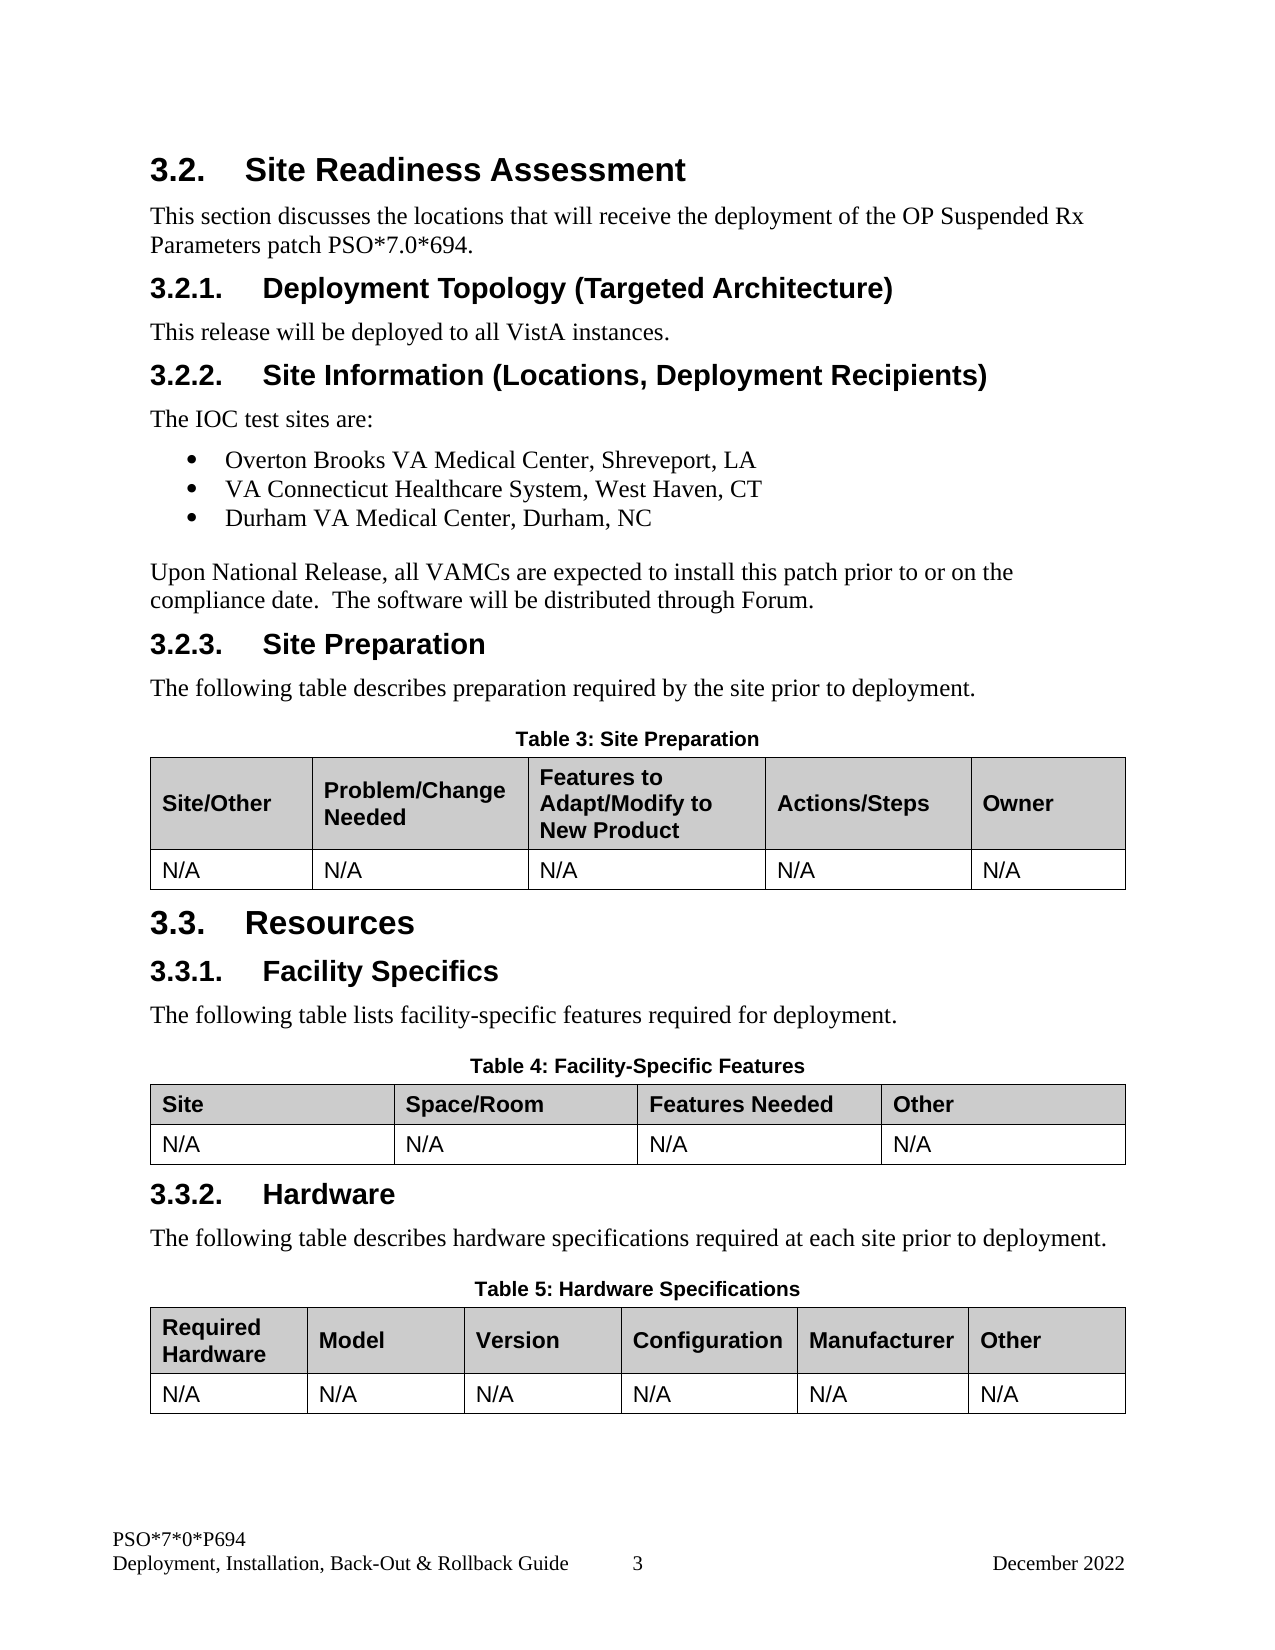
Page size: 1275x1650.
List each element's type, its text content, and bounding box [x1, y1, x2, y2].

text Upon National Release, all VAMCs are expected to install this patch prior to or on the compliance date. The software will be distributed through Forum. [150, 557, 1125, 614]
subtitle Resources [150, 903, 1125, 941]
table_header Features to Adapt/Modify to New Product [529, 758, 765, 849]
table_cell N/A [969, 1374, 1125, 1413]
subtitle Deployment Topology (Targeted Architecture) [150, 271, 1125, 304]
subtitle Site Readiness Assessment [150, 150, 1125, 188]
table_cell N/A [638, 1125, 881, 1163]
text The IOC test sites are: [150, 404, 1125, 433]
table_header Problem/Change Needed [313, 758, 528, 849]
table_header Other [969, 1308, 1125, 1373]
table_header Space/Room [395, 1085, 637, 1124]
table_cell N/A [972, 850, 1125, 889]
list Durham VA Medical Center, Durham, NC [187, 503, 1125, 532]
table_cell N/A [766, 850, 971, 889]
table_cell N/A [882, 1125, 1125, 1163]
table_header Model [308, 1308, 464, 1373]
text Table 5: Hardware Specifications [150, 1277, 1125, 1301]
list VA Connecticut Healthcare System, West Haven, CT [187, 474, 1125, 503]
table_header Actions/Steps [766, 758, 971, 849]
table_cell N/A [395, 1125, 637, 1163]
table_cell N/A [798, 1374, 968, 1413]
table_header Manufacturer [798, 1308, 968, 1373]
table_cell N/A [151, 1125, 394, 1163]
text The following table describes preparation required by the site prior to deployment. [150, 673, 1125, 702]
text Table 3: Site Preparation [150, 727, 1125, 751]
subtitle Facility Specifics [150, 954, 1125, 987]
table_cell N/A [622, 1374, 797, 1413]
text This section discusses the locations that will receive the deployment of the OP Suspended Rx Parameters patch PSO*7.0*694. [150, 201, 1125, 258]
text Table 4: Facility-Specific Features [150, 1053, 1125, 1077]
table_cell N/A [529, 850, 765, 889]
text The following table lists facility-specific features required for deployment. [150, 1000, 1125, 1028]
table_cell N/A [313, 850, 528, 889]
table_cell N/A [465, 1374, 621, 1413]
table_cell N/A [151, 1374, 307, 1413]
subtitle Hardware [150, 1177, 1125, 1211]
table_header Owner [972, 758, 1125, 849]
table_cell N/A [308, 1374, 464, 1413]
subtitle Site Preparation [150, 627, 1125, 660]
text The following table describes hardware specifications required at each site prior to deployment. [150, 1223, 1125, 1252]
text This release will be deployed to all VistA instances. [150, 317, 1125, 346]
table_header Configuration [622, 1308, 797, 1373]
table_header Site [151, 1085, 394, 1124]
table_header Version [465, 1308, 621, 1373]
subtitle Site Information (Locations, Deployment Recipients) [150, 358, 1125, 392]
table_header Site/Other [151, 758, 312, 849]
table_header Required Hardware [151, 1308, 307, 1373]
table_cell N/A [151, 850, 312, 889]
list Overton Brooks VA Medical Center, Shreveport, LA [187, 446, 1125, 474]
table_header Features Needed [638, 1085, 881, 1124]
table_header Other [882, 1085, 1125, 1124]
